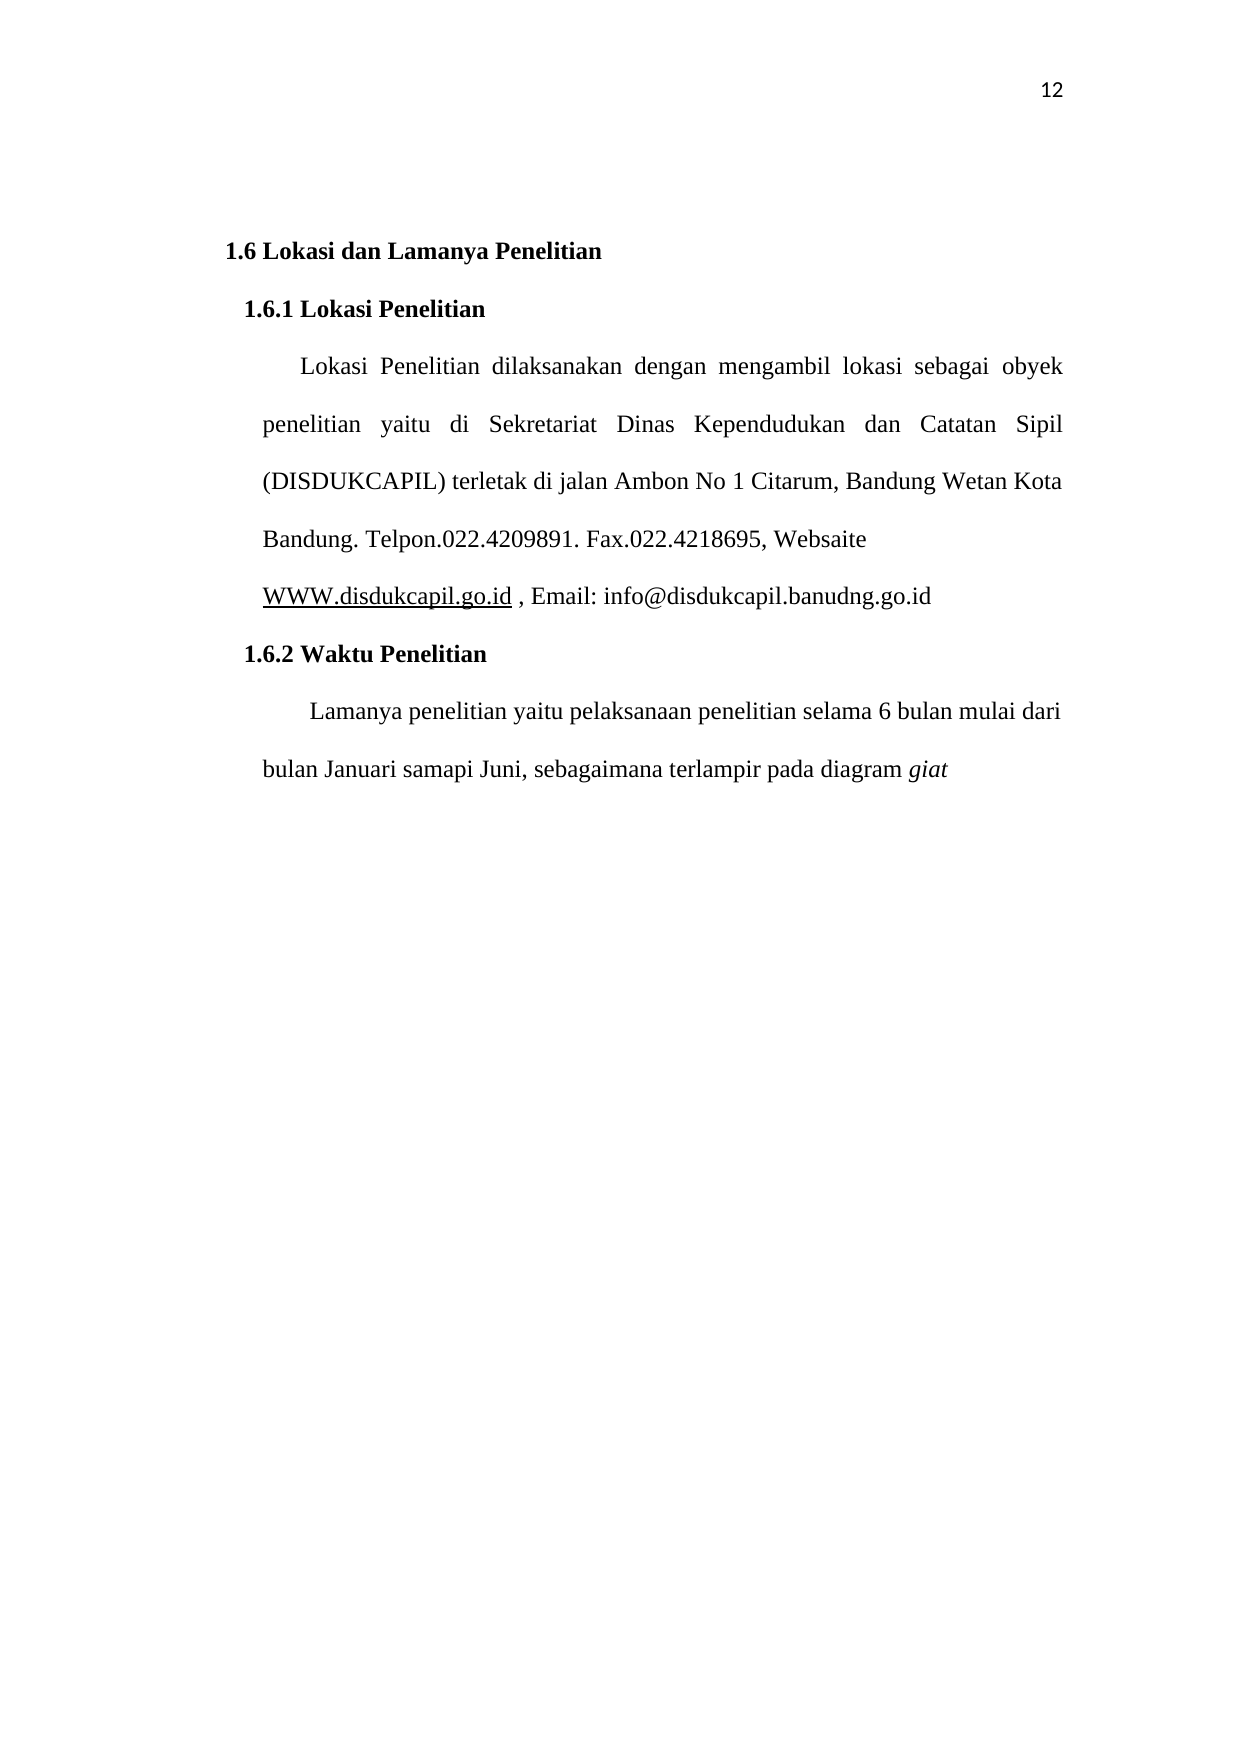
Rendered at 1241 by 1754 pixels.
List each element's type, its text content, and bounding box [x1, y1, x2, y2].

list WWW.disdukcapil.go.id , Email: info@disdukcapil.banudng.go.id [262, 581, 1063, 610]
text Lamanya penelitian yaitu pelaksanaan penelitian selama 6 bulan mulai dari bulan Januari samapi Juni, sebagaimana terlampir pada diagram giat [262, 696, 1063, 782]
list Lokasi dan Lamanya Penelitian [225, 236, 1063, 265]
list Waktu Penelitian [244, 639, 1063, 667]
text 1.6.1 Lokasi Penelitian [225, 294, 1063, 322]
list Lokasi Penelitian dilaksanakan dengan mengambil lokasi sebagai obyek penelitian yaitu di Sekretariat Dinas Kependudukan dan Catatan Sipil (DISDUKCAPIL) terletak di jalan Ambon No 1 Citarum, Bandung Wetan Kota Bandung. Telpon.022.4209891. Fax.022.4218695, Websaite [262, 351, 1063, 552]
